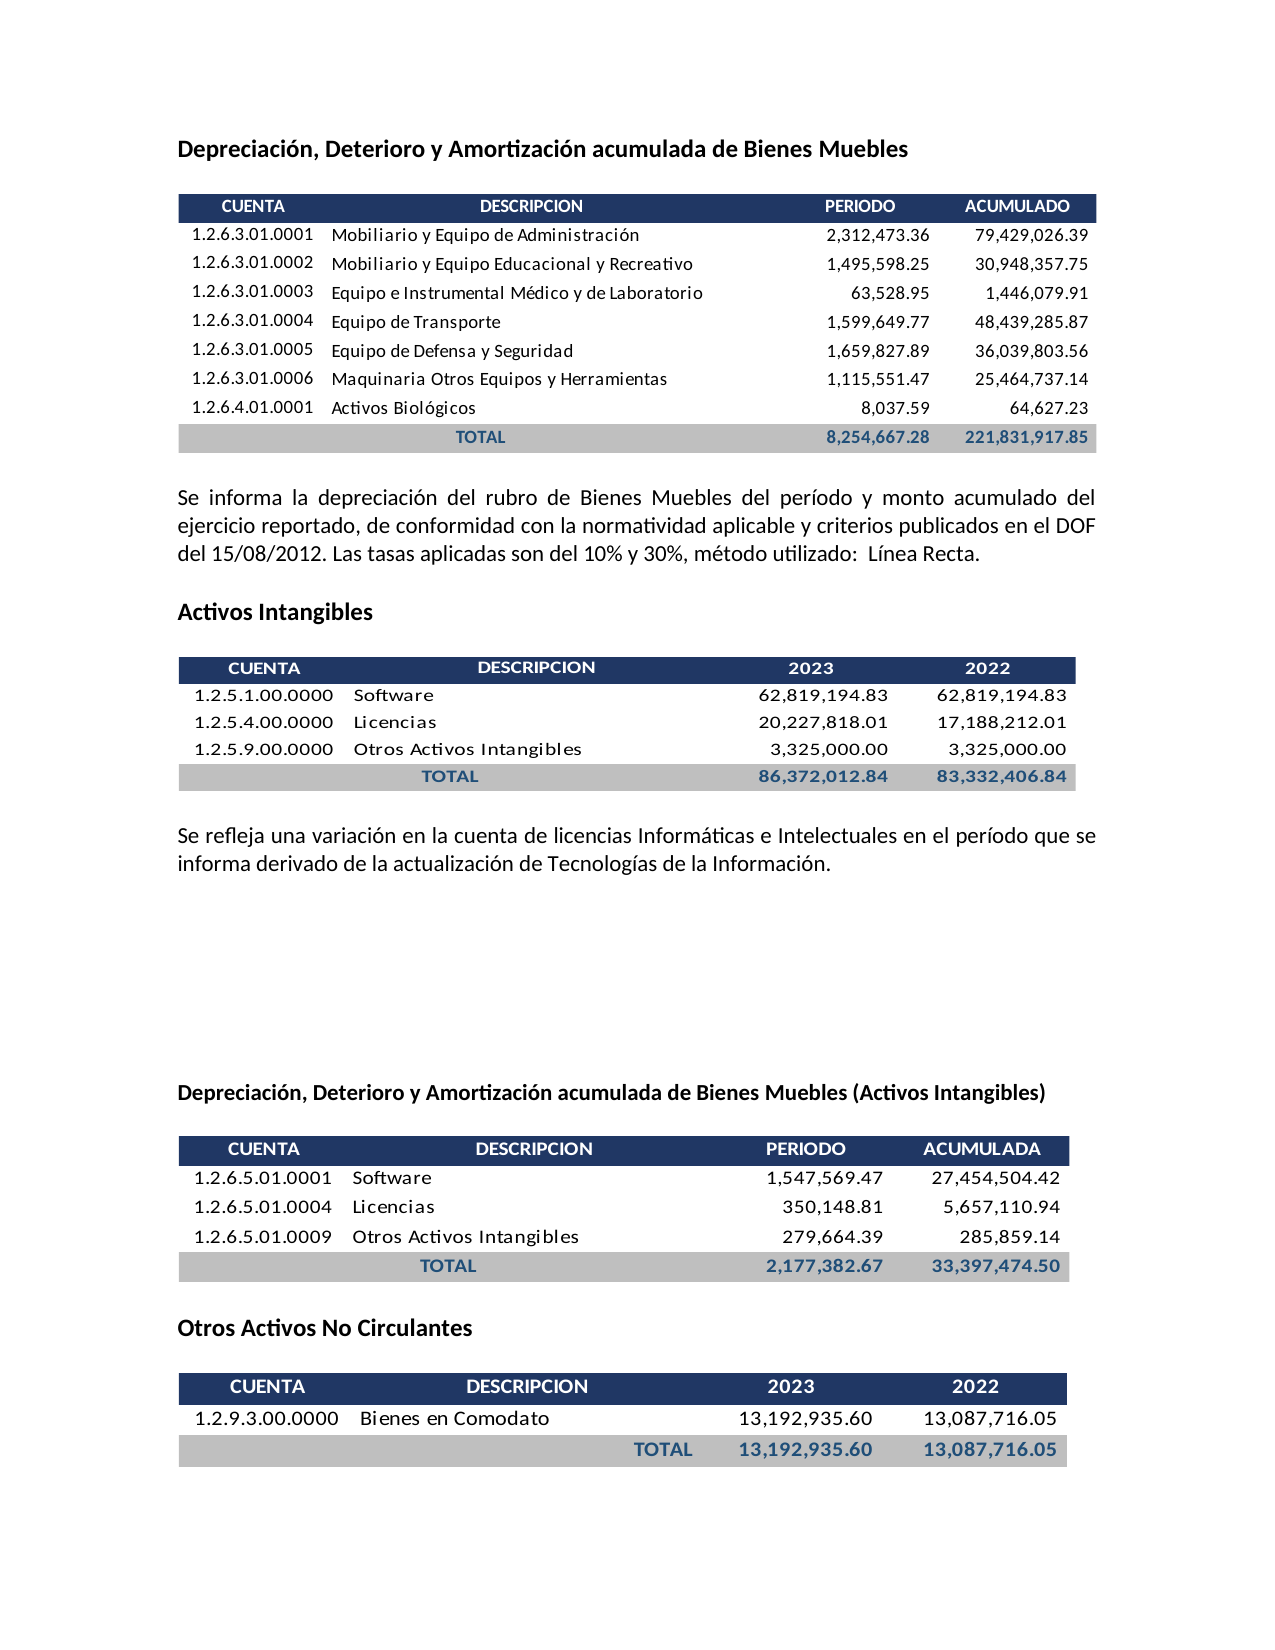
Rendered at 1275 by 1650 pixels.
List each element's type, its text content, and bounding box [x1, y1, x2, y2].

text Otros Activos No Circulantes [177, 1312, 1098, 1343]
text Se refleja una variación en la cuenta de licencias Informáticas e Intelectuales en el período que se informa derivado de la actualización de Tecnologías de la Información. [177, 821, 1098, 877]
text Depreciación, Deterioro y Amortización acumulada de Bienes Muebles [177, 133, 1098, 163]
text Se informa la depreciación del rubro de Bienes Muebles del período y monto acumulado del ejercicio reportado, de conformidad con la normatividad aplicable y criterios publicados en el DOF del 15/08/2012. Las tasas aplicadas son del 10% y 30%, método utilizado: Línea Recta. [177, 483, 1098, 567]
text Depreciación, Deterioro y Amortización acumulada de Bienes Muebles (Activos Intangibles) [177, 1078, 1098, 1106]
text Activos Intangibles [177, 597, 1098, 627]
